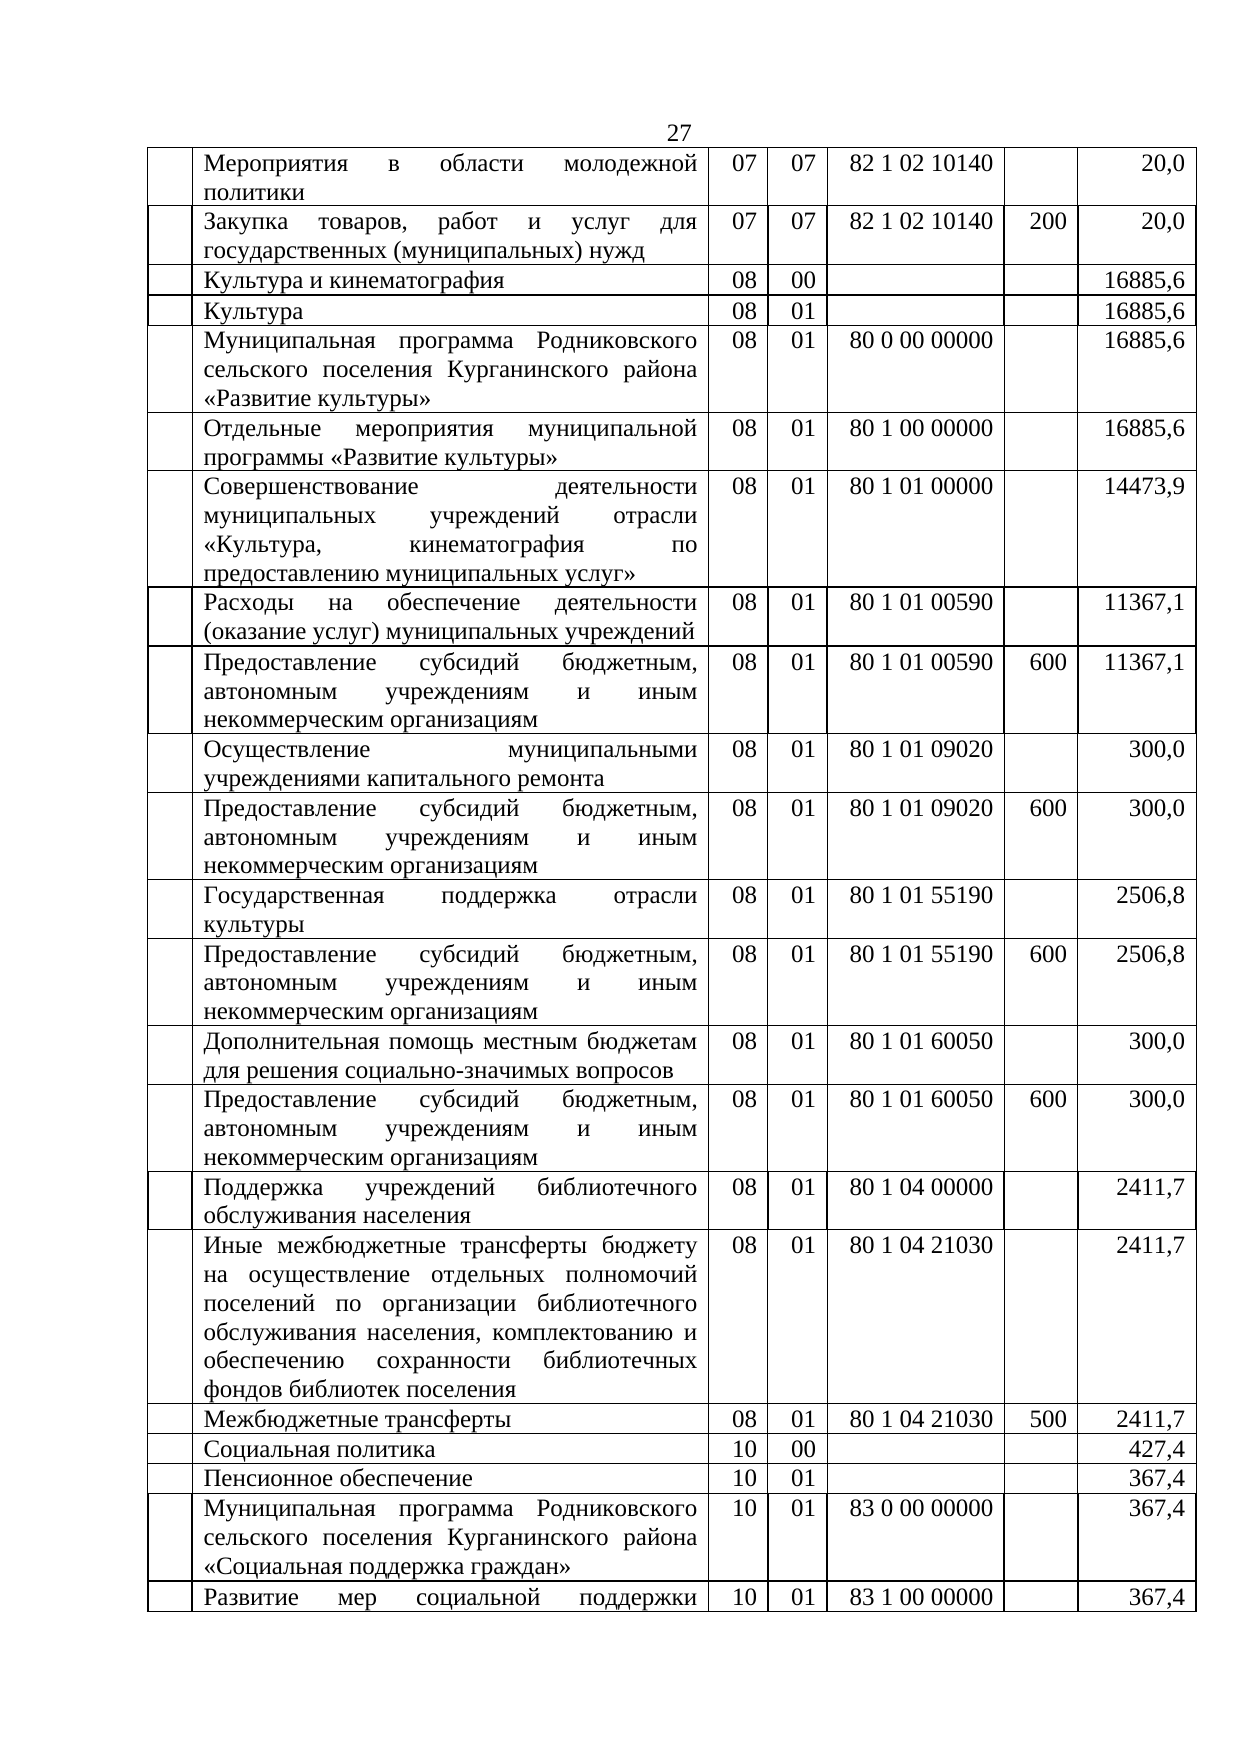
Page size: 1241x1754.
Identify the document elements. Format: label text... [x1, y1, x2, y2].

table_cell [1005, 471, 1077, 586]
table_cell [1005, 1494, 1077, 1580]
table_cell [148, 1404, 192, 1433]
table_cell 200 [1005, 206, 1077, 264]
table_cell 01 [768, 1026, 827, 1083]
table_cell 11367,1 [1079, 588, 1195, 645]
table_cell 427,4 [1078, 1434, 1196, 1462]
table_cell 01 [768, 413, 827, 470]
table_cell 07 [709, 206, 767, 264]
table_cell [149, 588, 191, 645]
table_cell 08 [709, 296, 767, 324]
table_cell 80 1 04 21030 [828, 1404, 1004, 1433]
table_cell 11367,1 [1079, 647, 1195, 733]
table_cell 00 [769, 265, 826, 294]
table_cell 08 [709, 647, 767, 733]
table_cell Муниципальная программа Родниковского сельского поселения Курганинского района «Социальная поддержка граждан» [193, 1494, 708, 1580]
table_cell [148, 793, 192, 879]
table_cell 01 [768, 793, 827, 879]
table_cell Закупка товаров, работ и услуг для государственных (муниципальных) нужд [193, 206, 708, 264]
table_cell 01 [769, 1494, 826, 1580]
table_cell 08 [709, 265, 767, 294]
table_cell 08 [709, 939, 767, 1025]
table_cell 300,0 [1078, 1026, 1196, 1083]
table_cell 2411,7 [1078, 1230, 1196, 1403]
table_cell 08 [709, 1026, 767, 1083]
table_cell 08 [709, 1172, 767, 1229]
table_cell 10 [709, 1434, 767, 1462]
table_cell 80 1 00 00000 [828, 413, 1004, 470]
table_cell 367,4 [1078, 1464, 1196, 1492]
table_cell [1005, 1434, 1077, 1462]
table_cell 01 [769, 647, 826, 733]
table_cell Отдельные мероприятия муниципальной программы «Развитие культуры» [193, 413, 708, 470]
table_cell 01 [768, 734, 827, 792]
table_cell [828, 1464, 1004, 1492]
table_cell 80 1 04 00000 [828, 1172, 1003, 1229]
table_cell 01 [768, 1085, 827, 1171]
table_cell 10 [709, 1494, 767, 1580]
table_cell 82 1 02 10140 [828, 148, 1004, 205]
table_cell [148, 880, 192, 938]
table_cell [149, 206, 191, 264]
table_cell 08 [709, 326, 767, 412]
table_cell [149, 647, 191, 733]
table_cell 08 [709, 588, 767, 645]
table_cell 16885,6 [1079, 296, 1195, 324]
table_cell 00 [768, 1434, 827, 1462]
table_cell Социальная политика [193, 1434, 708, 1462]
table_cell 01 [768, 939, 827, 1025]
table_cell 367,4 [1079, 1582, 1195, 1611]
table_cell Межбюджетные трансферты [193, 1404, 708, 1433]
table_cell 80 1 01 60050 [828, 1026, 1004, 1083]
table_cell 80 1 01 00000 [828, 471, 1004, 586]
table_cell [1005, 1172, 1077, 1229]
table_cell 20,0 [1079, 206, 1195, 264]
table_cell [149, 1172, 191, 1229]
table_cell 2411,7 [1079, 1172, 1195, 1229]
table_cell 14473,9 [1078, 471, 1196, 586]
table_cell 2506,8 [1078, 939, 1196, 1025]
table_cell 80 1 04 21030 [828, 1230, 1004, 1403]
table_cell 01 [769, 588, 826, 645]
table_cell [193, 1582, 708, 1611]
table_cell 300,0 [1078, 734, 1196, 792]
table_cell 01 [769, 1172, 826, 1229]
table_cell 01 [769, 296, 826, 324]
table_cell 07 [709, 148, 767, 205]
table_cell [1005, 296, 1077, 324]
table_cell [148, 939, 192, 1025]
table_cell [148, 1464, 192, 1492]
table_cell 600 [1005, 939, 1077, 1025]
table_cell 01 [768, 880, 827, 938]
table_cell [148, 1026, 192, 1083]
table_cell [149, 296, 191, 324]
table_cell [1005, 880, 1077, 938]
table_cell [149, 1494, 191, 1580]
table_cell [149, 265, 191, 294]
table_cell 80 0 00 00000 [828, 326, 1004, 412]
table_cell 80 1 01 55190 [828, 939, 1004, 1025]
table_cell 83 0 00 00000 [828, 1494, 1003, 1580]
table_cell 08 [709, 1230, 767, 1403]
table_cell 80 1 01 55190 [828, 880, 1004, 938]
table_cell Государственная поддержка отрасли культуры [193, 880, 708, 938]
table_cell 01 [768, 1404, 827, 1433]
table_cell [149, 1582, 191, 1611]
table_cell [1005, 588, 1077, 645]
table_cell 300,0 [1078, 793, 1196, 879]
table_cell Предоставление субсидий бюджетным, автономным учреждениям и иным некоммерческим организациям [193, 647, 708, 733]
table_cell 08 [709, 734, 767, 792]
table_cell [1005, 148, 1077, 205]
table_cell [148, 413, 192, 470]
table_cell [1005, 326, 1077, 412]
table_cell [1005, 1464, 1077, 1492]
table_cell [148, 1434, 192, 1462]
table_cell 300,0 [1078, 1085, 1196, 1171]
table_cell 83 1 00 00000 [828, 1582, 1003, 1611]
table_cell Культура [193, 296, 708, 324]
table_cell [828, 1434, 1004, 1462]
table_cell 01 [768, 1464, 827, 1492]
table_cell 08 [709, 471, 767, 586]
table_cell 80 1 01 60050 [828, 1085, 1004, 1171]
table_cell [148, 1230, 192, 1403]
table_cell 08 [709, 793, 767, 879]
table_cell 80 1 01 09020 [828, 734, 1004, 792]
table_cell 01 [769, 1582, 826, 1611]
table_cell Предоставление субсидий бюджетным, автономным учреждениям и иным некоммерческим организациям [193, 1085, 708, 1171]
table_cell Муниципальная программа Родниковского сельского поселения Курганинского района «Развитие культуры» [193, 326, 708, 412]
table_cell 07 [768, 148, 827, 205]
table_cell 01 [768, 326, 827, 412]
table_cell Предоставление субсидий бюджетным, автономным учреждениям и иным некоммерческим организациям [193, 793, 708, 879]
table_cell 01 [768, 471, 827, 586]
table_cell [1005, 1230, 1077, 1403]
table_cell [828, 265, 1003, 294]
table_cell [148, 471, 192, 586]
table_cell 08 [709, 880, 767, 938]
table_cell [1005, 1026, 1077, 1083]
table_cell 16885,6 [1079, 265, 1195, 294]
table_cell 10 [709, 1582, 767, 1611]
table_cell Культура и кинематография [193, 265, 708, 294]
table_cell 80 1 01 00590 [828, 647, 1003, 733]
table_cell 20,0 [1078, 148, 1196, 205]
table_cell 600 [1005, 647, 1077, 733]
table_cell 16885,6 [1078, 326, 1196, 412]
table_cell 2506,8 [1078, 880, 1196, 938]
table_cell 367,4 [1079, 1494, 1195, 1580]
table_cell 08 [709, 1404, 767, 1433]
table_cell 08 [709, 1085, 767, 1171]
table_cell Иные межбюджетные трансферты бюджету на осуществление отдельных полномочий поселений по организации библиотечного обслуживания населения, комплектованию и обеспечению сохранности библиотечных фондов библиотек поселения [193, 1230, 708, 1403]
table_cell 80 1 01 00590 [828, 588, 1003, 645]
table_cell 16885,6 [1078, 413, 1196, 470]
table_cell [1005, 1582, 1077, 1611]
table_cell Дополнительная помощь местным бюджетам для решения социально-значимых вопросов [193, 1026, 708, 1083]
table_cell Поддержка учреждений библиотечного обслуживания населения [193, 1172, 708, 1229]
table_cell Предоставление субсидий бюджетным, автономным учреждениям и иным некоммерческим организациям [193, 939, 708, 1025]
table_cell 01 [768, 1230, 827, 1403]
table_cell Совершенствование деятельности муниципальных учреждений отрасли «Культура, кинематография по предоставлению муниципальных услуг» [193, 471, 708, 586]
table_cell [828, 296, 1003, 324]
table_cell 10 [709, 1464, 767, 1492]
table_cell [148, 326, 192, 412]
table_cell Осуществление муниципальными учреждениями капитального ремонта [193, 734, 708, 792]
table_cell 80 1 01 09020 [828, 793, 1004, 879]
table_cell 82 1 02 10140 [828, 206, 1003, 264]
table_cell [148, 148, 192, 205]
table_cell 2411,7 [1078, 1404, 1196, 1433]
table_cell 07 [769, 206, 826, 264]
table_cell [1005, 734, 1077, 792]
table_cell Расходы на обеспечение деятельности (оказание услуг) муниципальных учреждений [193, 588, 708, 645]
table_cell 08 [709, 413, 767, 470]
table_cell 600 [1005, 1085, 1077, 1171]
table_cell [148, 1085, 192, 1171]
table_cell 500 [1005, 1404, 1077, 1433]
table_cell [1005, 265, 1077, 294]
table_cell [148, 734, 192, 792]
table_cell 600 [1005, 793, 1077, 879]
table_cell Мероприятия в области молодежной политики [193, 148, 708, 205]
table_cell Пенсионное обеспечение [193, 1464, 708, 1492]
table_cell [1005, 413, 1077, 470]
